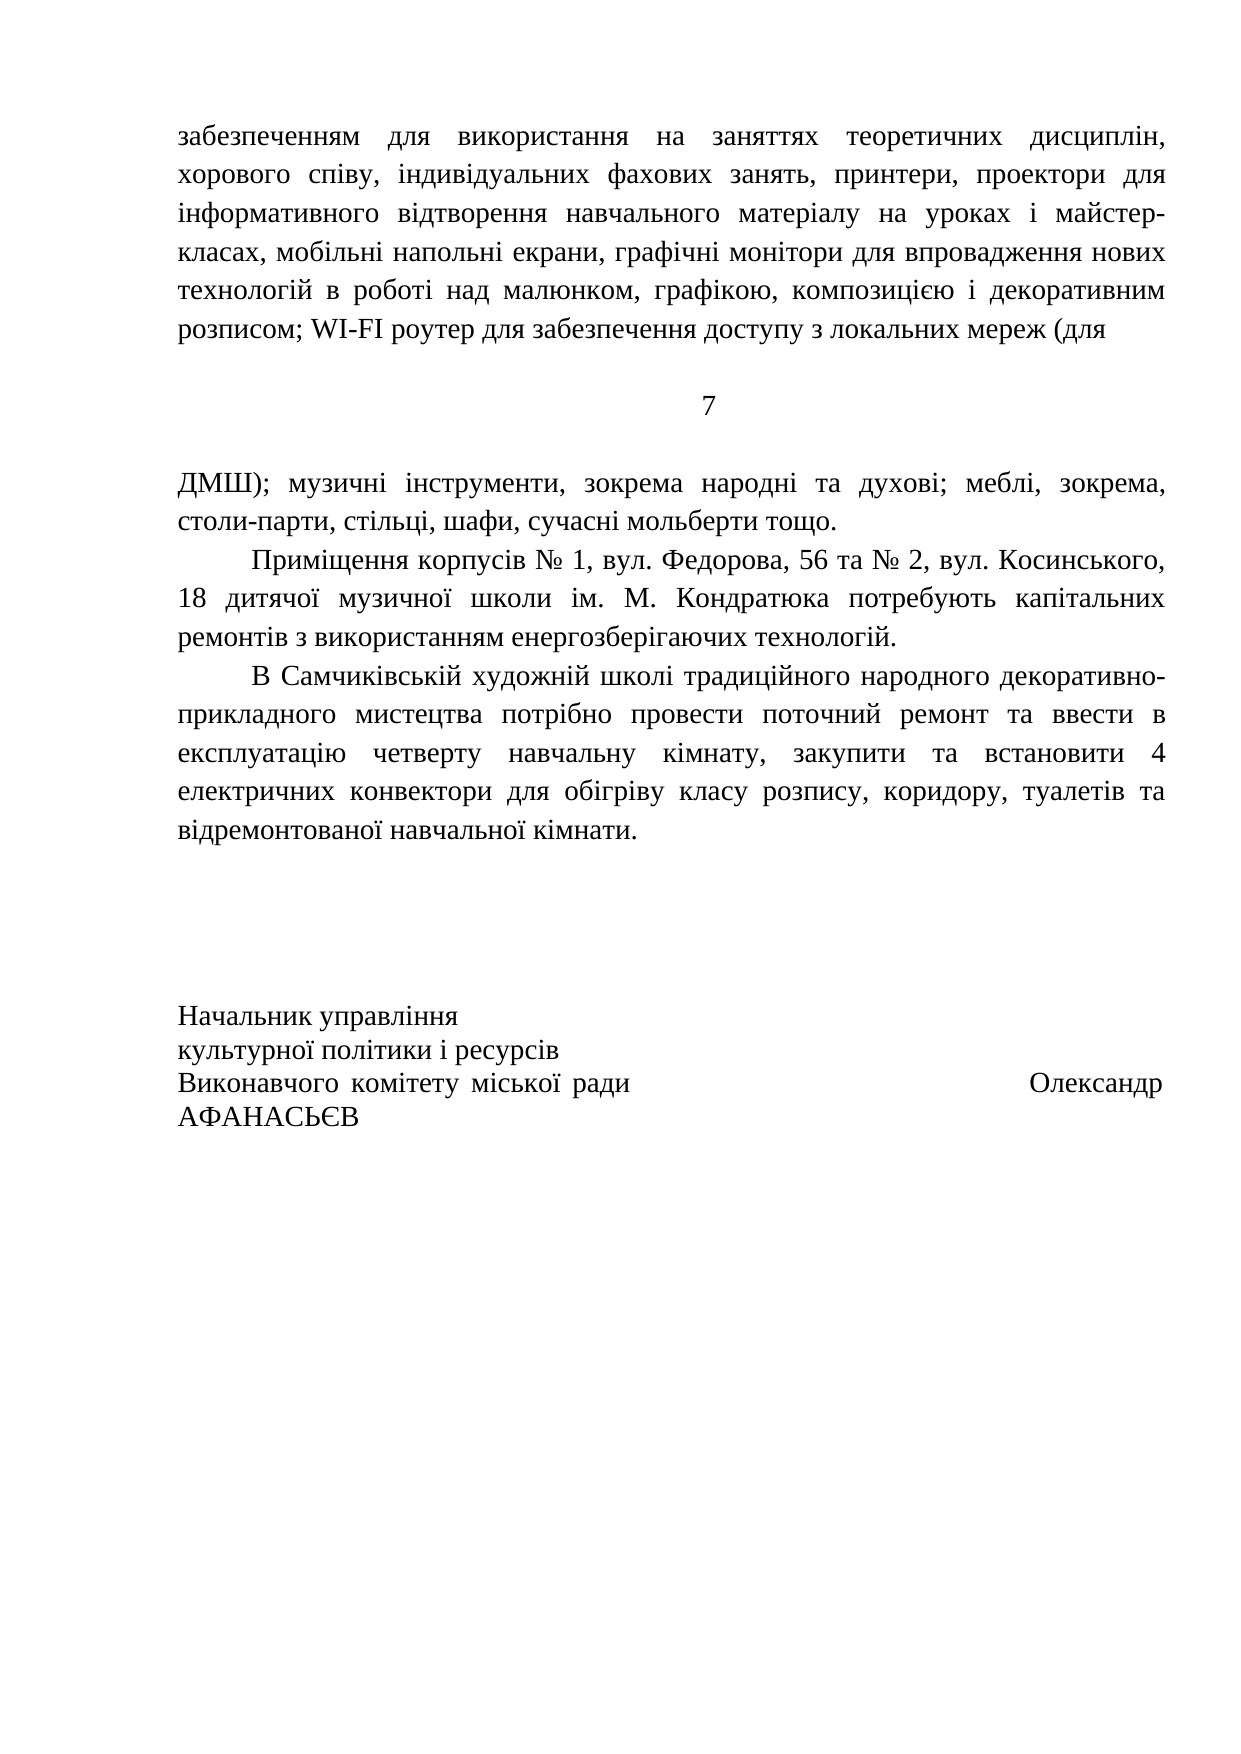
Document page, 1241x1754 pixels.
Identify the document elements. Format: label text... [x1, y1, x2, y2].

text ДМШ); музичні інструменти, зокрема народні та духові; меблі, зокрема, столи-парти, стільці, шафи, сучасні мольберти тощо. [177, 465, 1167, 537]
text Начальник управління [177, 998, 1167, 1032]
text 7 [177, 388, 1167, 421]
text культурної політики і ресурсів [177, 1032, 1167, 1065]
text В Самчиківській художній школі традиційного народного декоративно-прикладного мистецтва потрібно провести поточний ремонт та ввести в експлуатацію четверту навчальну кімнату, закупити та встановити 4 електричних конвектори для обігріву класу розпису, коридору, туалетів та відремонтованої навчальної кімнати. [177, 658, 1167, 845]
text Виконавчого комітету міської ради Олександр АФАНАСЬЄВ [177, 1065, 1167, 1132]
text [177, 118, 1167, 344]
text Приміщення корпусів № 1, вул. Федорова, 56 та № 2, вул. Косинського, 18 дитячої музичної школи ім. М. Кондратюка потребують капітальних ремонтів з використанням енергозберігаючих технологій. [177, 542, 1167, 653]
